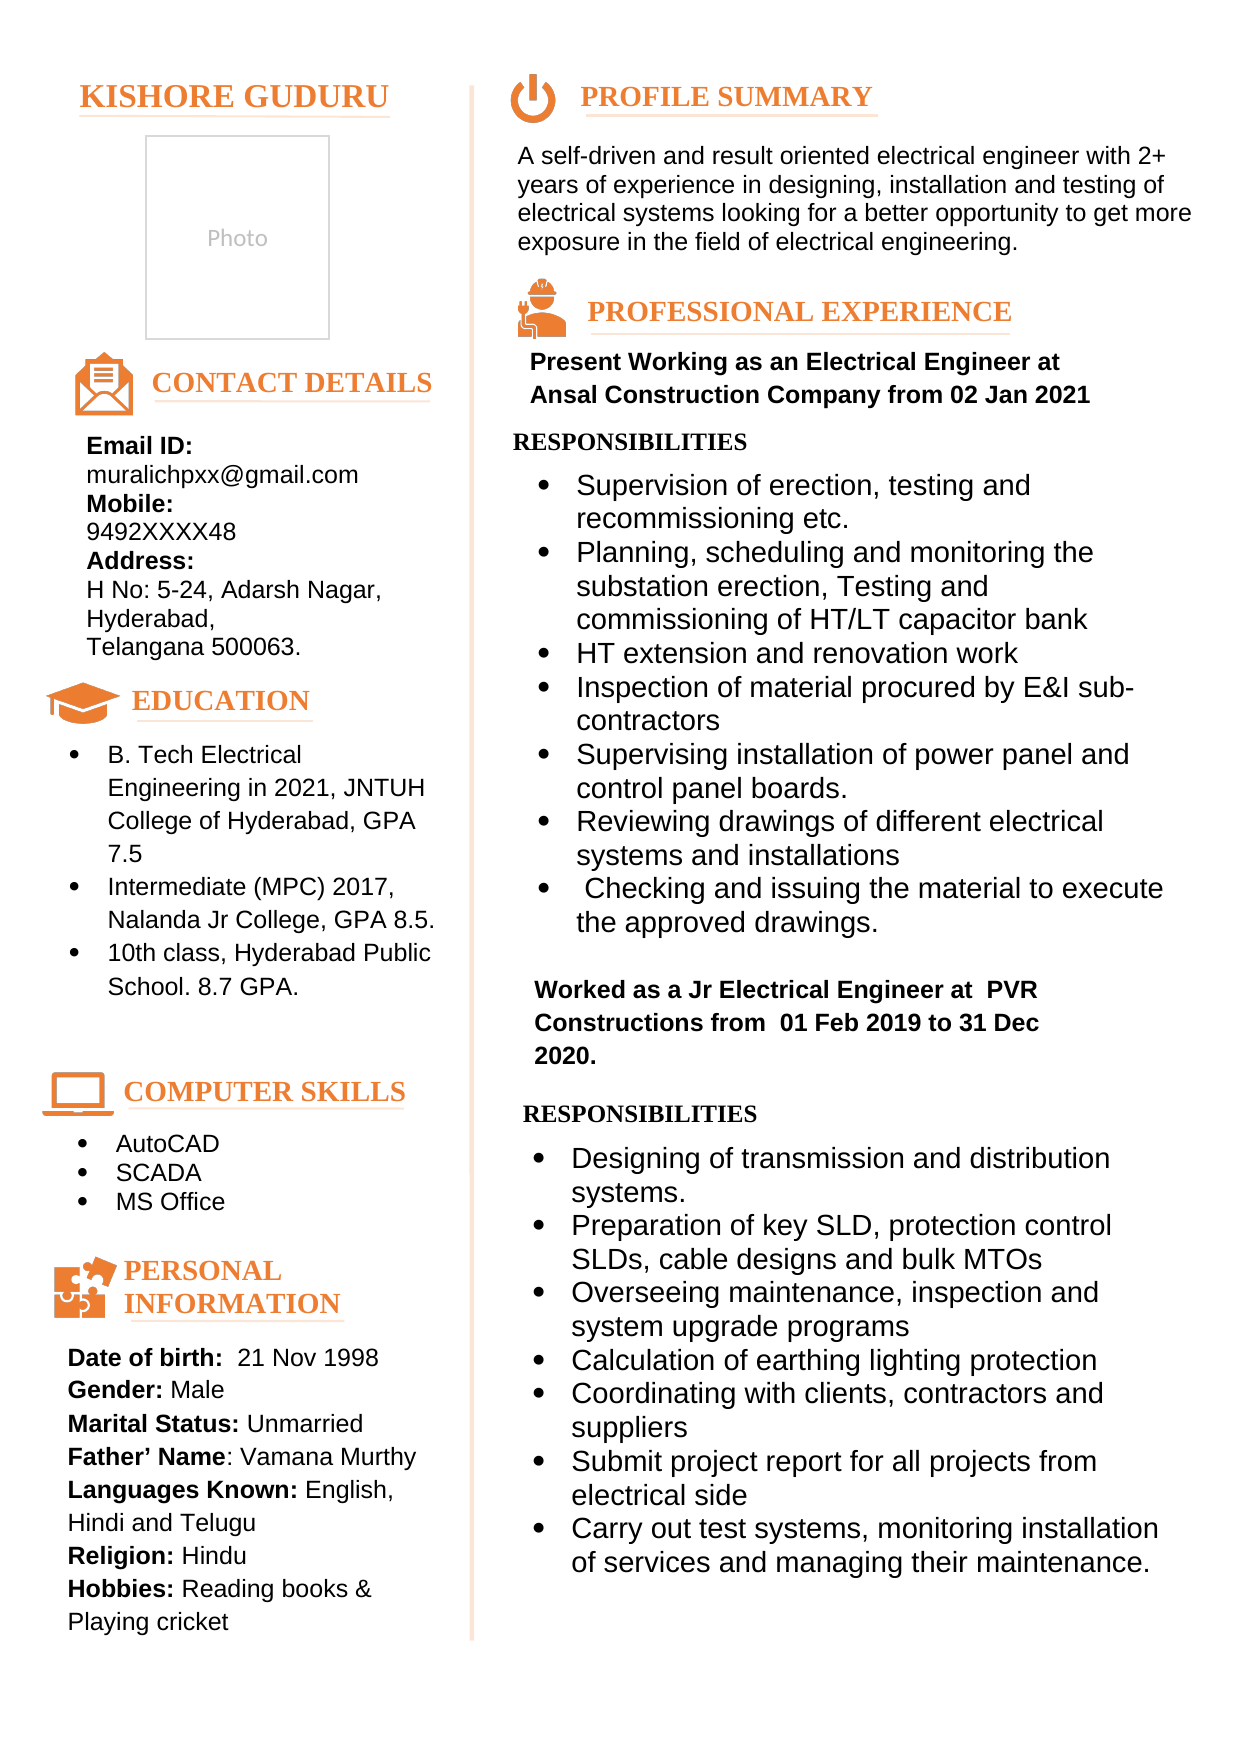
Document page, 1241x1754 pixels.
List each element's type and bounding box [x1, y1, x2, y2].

picture [69, 349, 138, 418]
picture [506, 275, 578, 347]
picture [505, 71, 561, 127]
picture [43, 1245, 128, 1330]
picture [41, 1057, 115, 1131]
picture [42, 662, 124, 731]
